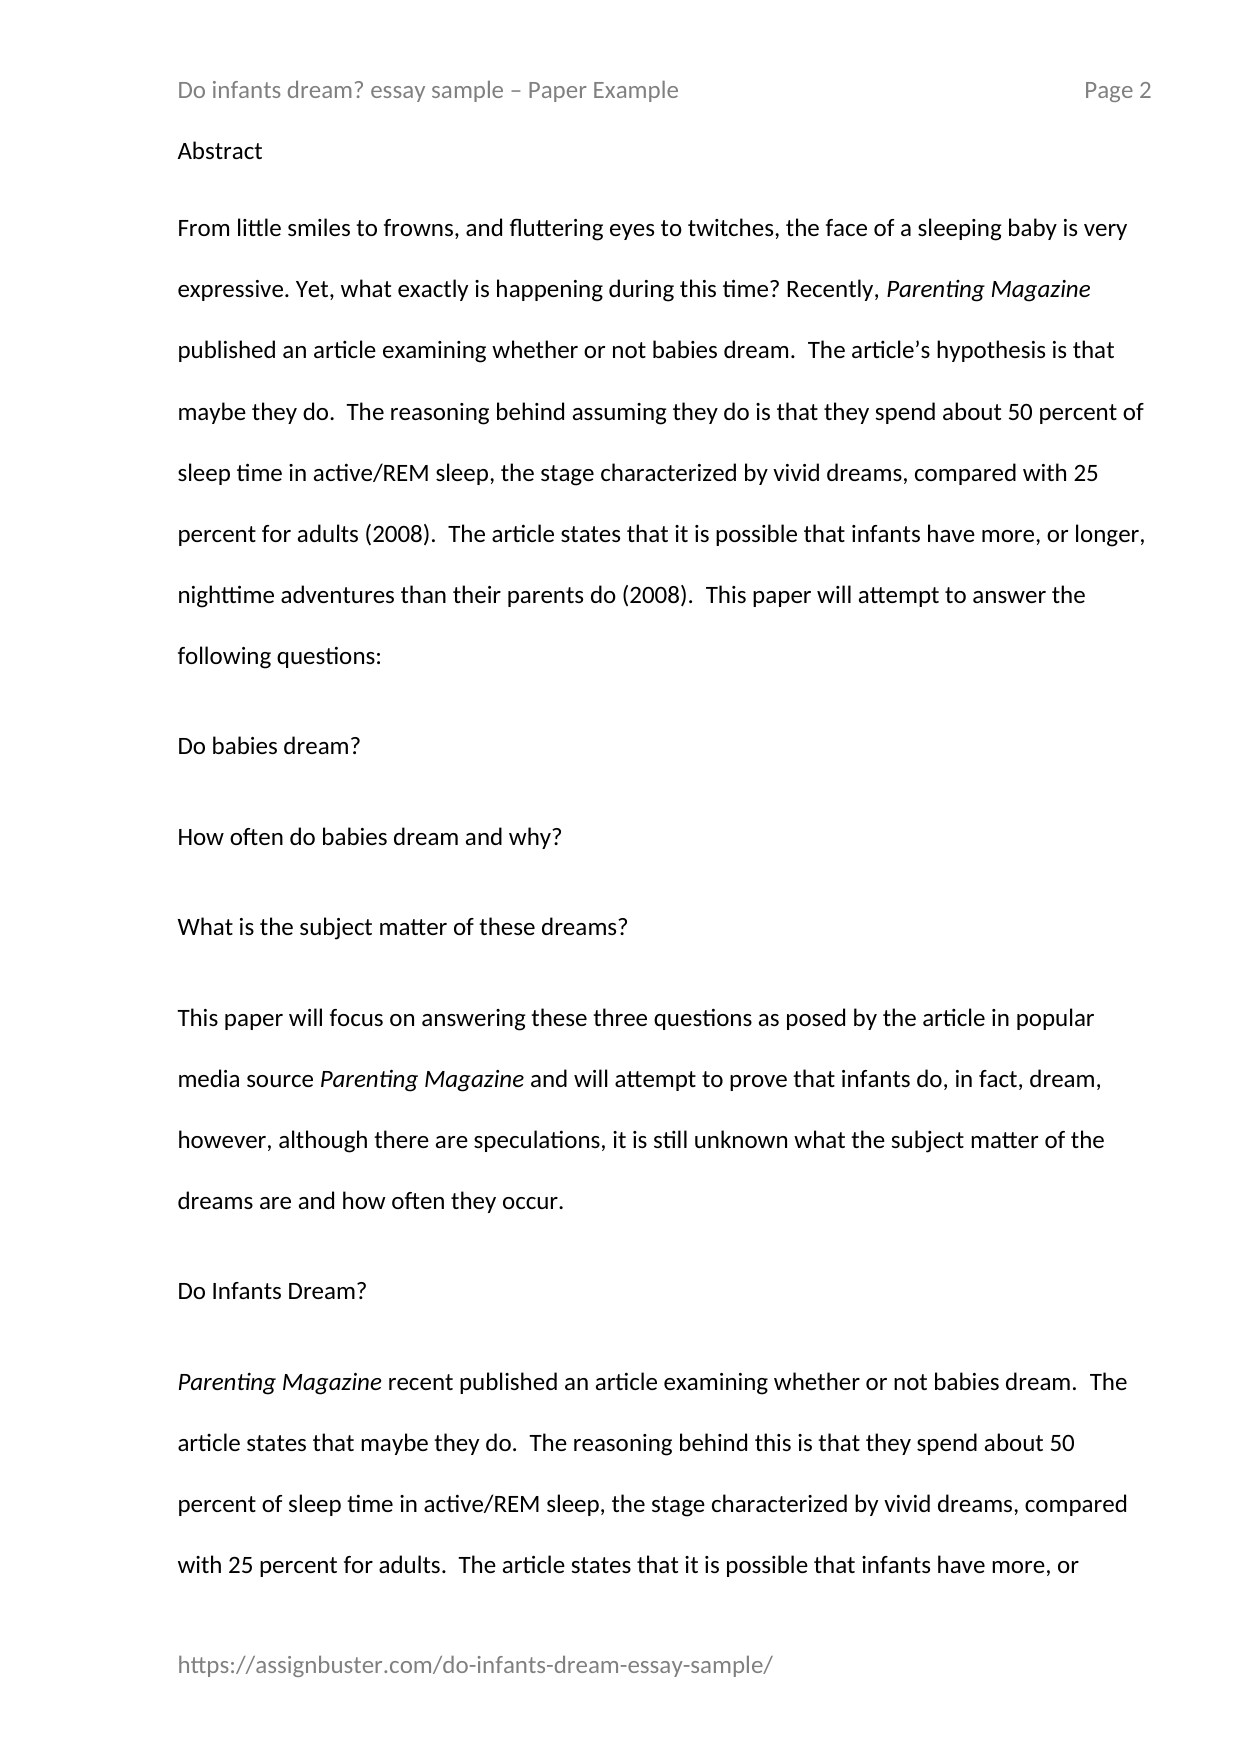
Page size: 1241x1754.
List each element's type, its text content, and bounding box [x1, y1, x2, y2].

text Do Infants Dream? [177, 1276, 1152, 1306]
text Abstract [177, 135, 1152, 165]
text How often do babies dream and why? [177, 821, 1152, 851]
text From little smiles to frowns, and fluttering eyes to twitches, the face of a sleeping baby is very expressive. Yet, what exactly is happening during this time? Recently, Parenting Magazine published an article examining whether or not babies dream. The article’s hypothesis is that maybe they do. The reasoning behind assuming they do is that they spend about 50 percent of sleep time in active/REM sleep, the stage characterized by vivid dreams, compared with 25 percent for adults (2008). The article states that it is possible that infants have more, or longer, nighttime adventures than their parents do (2008). This paper will attempt to answer the following questions: [177, 212, 1152, 670]
text Do babies dream? [177, 730, 1152, 761]
text This paper will focus on answering these three questions as posed by the article in popular media source Parenting Magazine and will attempt to prove that infants do, in fact, dream, however, although there are speculations, it is still unknown what the subject matter of the dreams are and how often they occur. [177, 1002, 1152, 1216]
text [177, 1366, 1152, 1580]
text What is the subject matter of these dreams? [177, 911, 1152, 942]
